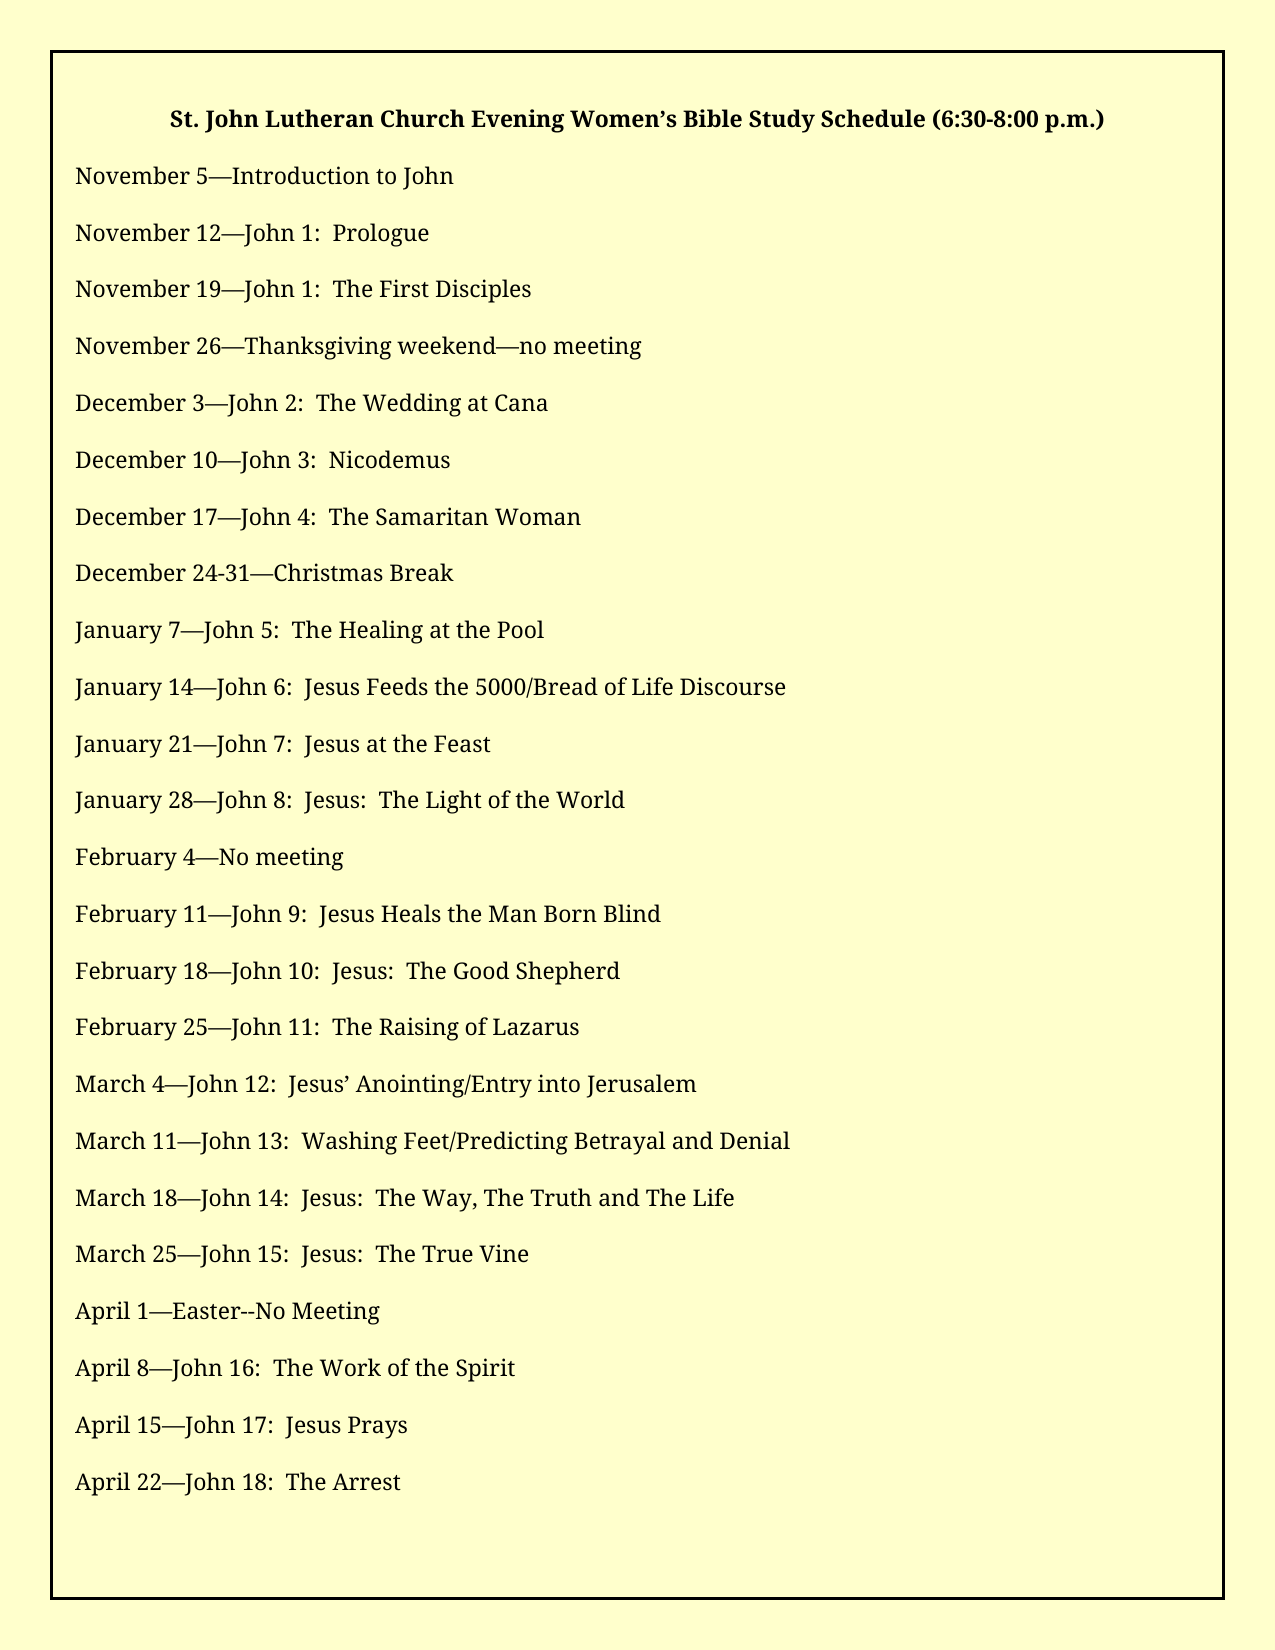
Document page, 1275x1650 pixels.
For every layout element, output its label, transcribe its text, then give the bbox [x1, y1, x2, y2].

text January 7—John 5: The Healing at the Pool [75, 614, 1200, 645]
text February 4—No meeting [75, 841, 1200, 872]
text April 22—John 18: The Arrest [75, 1466, 1200, 1497]
text April 15—John 17: Jesus Prays [75, 1409, 1200, 1440]
text April 1—Easter--No Meeting [75, 1295, 1200, 1326]
text March 11—John 13: Washing Feet/Predicting Betrayal and Denial [75, 1125, 1200, 1156]
text St. John Lutheran Church Evening Women’s Bible Study Schedule (6:30-8:00 p.m.) [75, 103, 1200, 134]
text November 12—John 1: Prologue [75, 217, 1200, 248]
text December 17—John 4: The Samaritan Woman [75, 500, 1200, 532]
text December 10—John 3: Nicodemus [75, 444, 1200, 475]
text April 8—John 16: The Work of the Spirit [75, 1352, 1200, 1383]
text January 14—John 6: Jesus Feeds the 5000/Bread of Life Discourse [75, 671, 1200, 702]
text December 3—John 2: The Wedding at Cana [75, 387, 1200, 418]
text December 24-31—Christmas Break [75, 557, 1200, 588]
text March 25—John 15: Jesus: The True Vine [75, 1238, 1200, 1270]
text March 18—John 14: Jesus: The Way, The Truth and The Life [75, 1182, 1200, 1213]
text November 26—Thanksgiving weekend—no meeting [75, 330, 1200, 361]
text February 25—John 11: The Raising of Lazarus [75, 1011, 1200, 1043]
text March 4—John 12: Jesus’ Anointing/Entry into Jerusalem [75, 1068, 1200, 1099]
text November 19—John 1: The First Disciples [75, 273, 1200, 304]
text January 28—John 8: Jesus: The Light of the World [75, 784, 1200, 816]
text November 5—Introduction to John [75, 160, 1200, 191]
text February 11—John 9: Jesus Heals the Man Born Blind [75, 898, 1200, 929]
text February 18—John 10: Jesus: The Good Shepherd [75, 954, 1200, 986]
text January 21—John 7: Jesus at the Feast [75, 727, 1200, 759]
